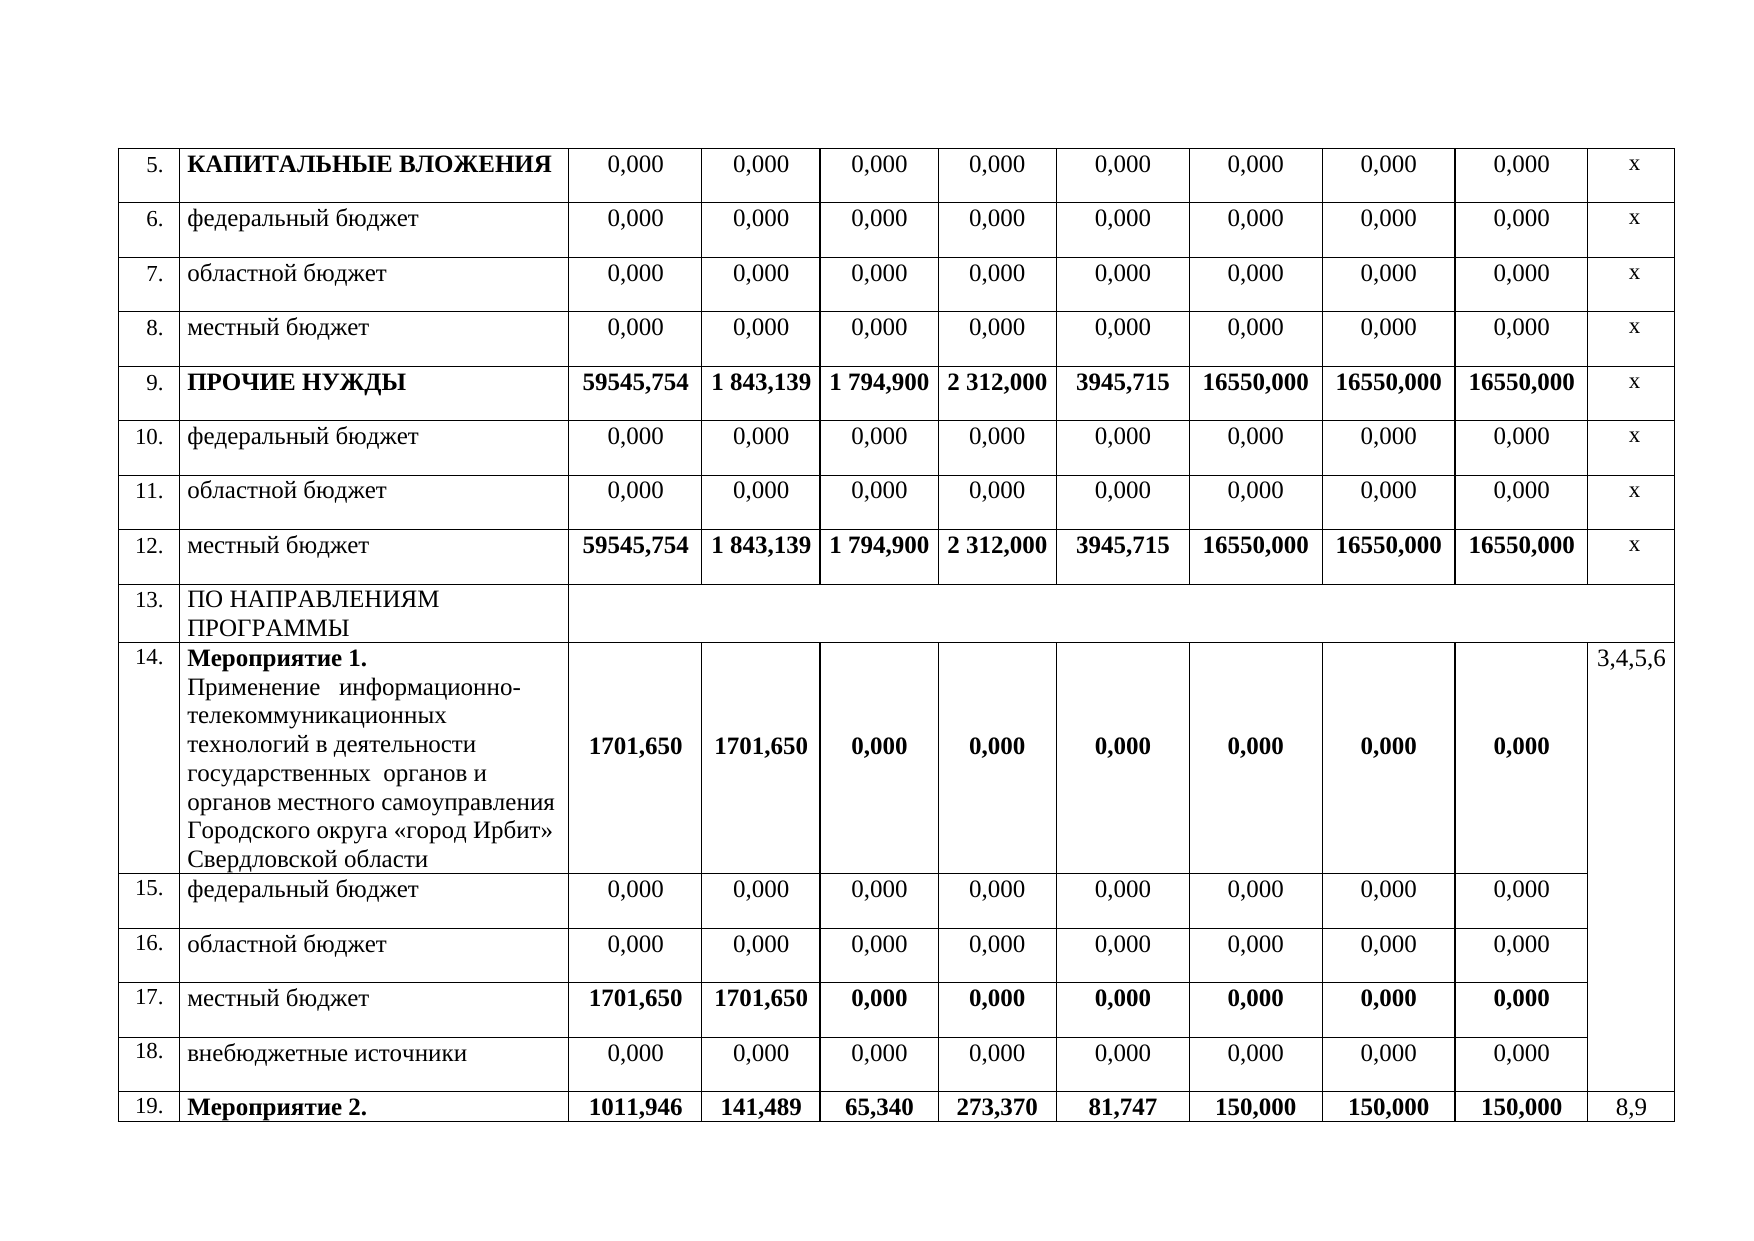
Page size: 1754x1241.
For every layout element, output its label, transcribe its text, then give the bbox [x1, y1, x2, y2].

table_cell [119, 149, 179, 202]
table_cell [119, 530, 179, 583]
table_cell 0,000 [1057, 258, 1189, 311]
table_cell 0,000 [821, 929, 938, 982]
table_cell 16550,000 [1323, 367, 1454, 420]
table_cell 0,000 [939, 643, 1056, 873]
table_cell федеральный бюджет [180, 421, 568, 474]
table_cell 0,000 [702, 476, 819, 529]
table_cell 0,000 [821, 476, 938, 529]
table_cell 0,000 [1323, 643, 1454, 873]
table_cell областной бюджет [180, 929, 568, 982]
table_cell 0,000 [1057, 1038, 1189, 1091]
table_cell местный бюджет [180, 312, 568, 366]
table_cell 0,000 [1190, 258, 1322, 311]
table_cell 0,000 [939, 929, 1056, 982]
table_cell 0,000 [939, 1038, 1056, 1091]
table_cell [180, 1092, 568, 1121]
table_cell 0,000 [939, 476, 1056, 529]
table_cell [119, 258, 179, 311]
table_cell [119, 476, 179, 529]
table_cell [119, 1038, 179, 1091]
table_cell 0,000 [1190, 312, 1322, 366]
table_cell [119, 421, 179, 474]
table_cell 16550,000 [1190, 367, 1322, 420]
table_cell 0,000 [1323, 874, 1454, 928]
table_cell ПО НАПРАВЛЕНИЯМ ПРОГРАММЫ [180, 585, 568, 642]
table_cell 0,000 [569, 149, 701, 202]
table_cell 59545,754 [569, 367, 701, 420]
table_cell 0,000 [569, 312, 701, 366]
table_cell 0,000 [821, 312, 938, 366]
table_cell 0,000 [821, 1038, 938, 1091]
table_cell [119, 983, 179, 1037]
table_cell [119, 367, 179, 420]
table_cell 0,000 [1190, 203, 1322, 257]
table_cell x [1588, 203, 1674, 257]
table_cell 1011,946 [569, 1092, 701, 1121]
table_cell 0,000 [1456, 476, 1587, 529]
table_cell 0,000 [1323, 983, 1454, 1037]
table_cell 0,000 [939, 258, 1056, 311]
table_cell x [1588, 476, 1674, 529]
table_cell x [1588, 149, 1674, 202]
table_cell 0,000 [1190, 983, 1322, 1037]
table_cell 0,000 [702, 312, 819, 366]
table_cell 0,000 [702, 203, 819, 257]
table_cell [119, 203, 179, 257]
table_cell 0,000 [569, 258, 701, 311]
table_cell 2 312,000 [939, 367, 1056, 420]
table_cell 0,000 [1190, 421, 1322, 474]
table_cell 0,000 [1057, 929, 1189, 982]
table_cell 2 312,000 [939, 530, 1056, 583]
table_cell 0,000 [1190, 149, 1322, 202]
table_cell 0,000 [1456, 1038, 1587, 1091]
table_cell КАПИТАЛЬНЫЕ ВЛОЖЕНИЯ [180, 149, 568, 202]
table_cell местный бюджет [180, 530, 568, 583]
table_cell [119, 1092, 179, 1121]
table_cell 0,000 [939, 312, 1056, 366]
table_cell 0,000 [1057, 421, 1189, 474]
table_cell 0,000 [1190, 1038, 1322, 1091]
table_cell 1 843,139 [702, 367, 819, 420]
table_cell 1701,650 [569, 983, 701, 1037]
table_cell 1 794,900 [821, 530, 938, 583]
table_cell 0,000 [569, 476, 701, 529]
table_cell 0,000 [1057, 203, 1189, 257]
table_cell 0,000 [1057, 312, 1189, 366]
table_cell 0,000 [1456, 258, 1587, 311]
table_cell 0,000 [1057, 149, 1189, 202]
table_cell Мероприятие 1. Применение информационно-телекоммуникационных технологий в деятельности государственных органов и органов местного самоуправления Городского округа «город Ирбит» Свердловской области [180, 643, 568, 873]
table_cell 0,000 [569, 929, 701, 982]
table_cell 0,000 [1456, 312, 1587, 366]
table_cell 0,000 [702, 421, 819, 474]
table_cell 141,489 [702, 1092, 819, 1121]
table_cell 0,000 [939, 874, 1056, 928]
table_cell 0,000 [939, 203, 1056, 257]
table_cell федеральный бюджет [180, 203, 568, 257]
table_cell 0,000 [1190, 929, 1322, 982]
table_cell 0,000 [939, 421, 1056, 474]
table_cell 0,000 [702, 149, 819, 202]
table_cell федеральный бюджет [180, 874, 568, 928]
table_cell 0,000 [939, 983, 1056, 1037]
table_cell [119, 585, 179, 642]
table_cell 3945,715 [1057, 530, 1189, 583]
table_cell [569, 585, 1674, 642]
table_cell 0,000 [1456, 421, 1587, 474]
table_cell 0,000 [569, 874, 701, 928]
table_cell 16550,000 [1190, 530, 1322, 583]
table_cell 1701,650 [702, 983, 819, 1037]
table_cell [119, 874, 179, 928]
table_cell 81,747 [1057, 1092, 1189, 1121]
table_cell [119, 643, 179, 873]
table_cell x [1588, 367, 1674, 420]
table_cell 0,000 [1057, 476, 1189, 529]
table_cell 0,000 [702, 1038, 819, 1091]
table_cell 0,000 [1323, 258, 1454, 311]
table_cell 8,9 [1588, 1092, 1674, 1121]
table_cell 0,000 [702, 874, 819, 928]
table_cell 0,000 [1190, 874, 1322, 928]
table_cell 0,000 [702, 929, 819, 982]
table_cell 16550,000 [1456, 530, 1587, 583]
table_cell 0,000 [821, 983, 938, 1037]
table_cell 0,000 [1323, 929, 1454, 982]
table_cell 0,000 [1323, 1038, 1454, 1091]
table_cell 0,000 [1323, 149, 1454, 202]
table_cell 16550,000 [1323, 530, 1454, 583]
table_cell 0,000 [821, 203, 938, 257]
table_cell 0,000 [1057, 643, 1189, 873]
table_cell 1701,650 [702, 643, 819, 873]
table_cell 0,000 [702, 258, 819, 311]
table_cell x [1588, 258, 1674, 311]
table_cell 0,000 [1456, 203, 1587, 257]
table_cell x [1588, 421, 1674, 474]
table_cell 3,4,5,6 [1588, 643, 1674, 1091]
table_cell 0,000 [939, 149, 1056, 202]
table_cell 1 794,900 [821, 367, 938, 420]
table_cell 0,000 [1456, 643, 1587, 873]
table_cell 0,000 [1057, 874, 1189, 928]
table_cell 1 843,139 [702, 530, 819, 583]
table_cell 0,000 [569, 1038, 701, 1091]
table_cell 150,000 [1456, 1092, 1587, 1121]
table_cell областной бюджет [180, 476, 568, 529]
table_cell 0,000 [821, 258, 938, 311]
table_cell 16550,000 [1456, 367, 1587, 420]
table_cell [119, 312, 179, 366]
table_cell x [1588, 312, 1674, 366]
table_cell 0,000 [1323, 421, 1454, 474]
table_cell 0,000 [1456, 929, 1587, 982]
table_cell 0,000 [1456, 149, 1587, 202]
table_cell 0,000 [1057, 983, 1189, 1037]
table_cell [119, 929, 179, 982]
table_cell 273,370 [939, 1092, 1056, 1121]
table_cell x [1588, 530, 1674, 583]
table_cell 3945,715 [1057, 367, 1189, 420]
table_cell 1701,650 [569, 643, 701, 873]
table_cell 150,000 [1323, 1092, 1454, 1121]
table_cell 0,000 [569, 421, 701, 474]
table_cell 0,000 [1323, 476, 1454, 529]
table_cell 0,000 [1323, 203, 1454, 257]
table_cell 0,000 [1323, 312, 1454, 366]
table_cell внебюджетные источники [180, 1038, 568, 1091]
table_cell 0,000 [569, 203, 701, 257]
table_cell 0,000 [821, 874, 938, 928]
table_cell 0,000 [1456, 983, 1587, 1037]
table_cell 150,000 [1190, 1092, 1322, 1121]
table_cell местный бюджет [180, 983, 568, 1037]
table_cell 0,000 [1456, 874, 1587, 928]
table_cell 0,000 [1190, 476, 1322, 529]
table_cell областной бюджет [180, 258, 568, 311]
table_cell 0,000 [821, 149, 938, 202]
table_cell 59545,754 [569, 530, 701, 583]
table_cell 0,000 [821, 643, 938, 873]
table_cell 0,000 [821, 421, 938, 474]
table_cell 0,000 [1190, 643, 1322, 873]
table_cell ПРОЧИЕ НУЖДЫ [180, 367, 568, 420]
table_cell 65,340 [821, 1092, 938, 1121]
